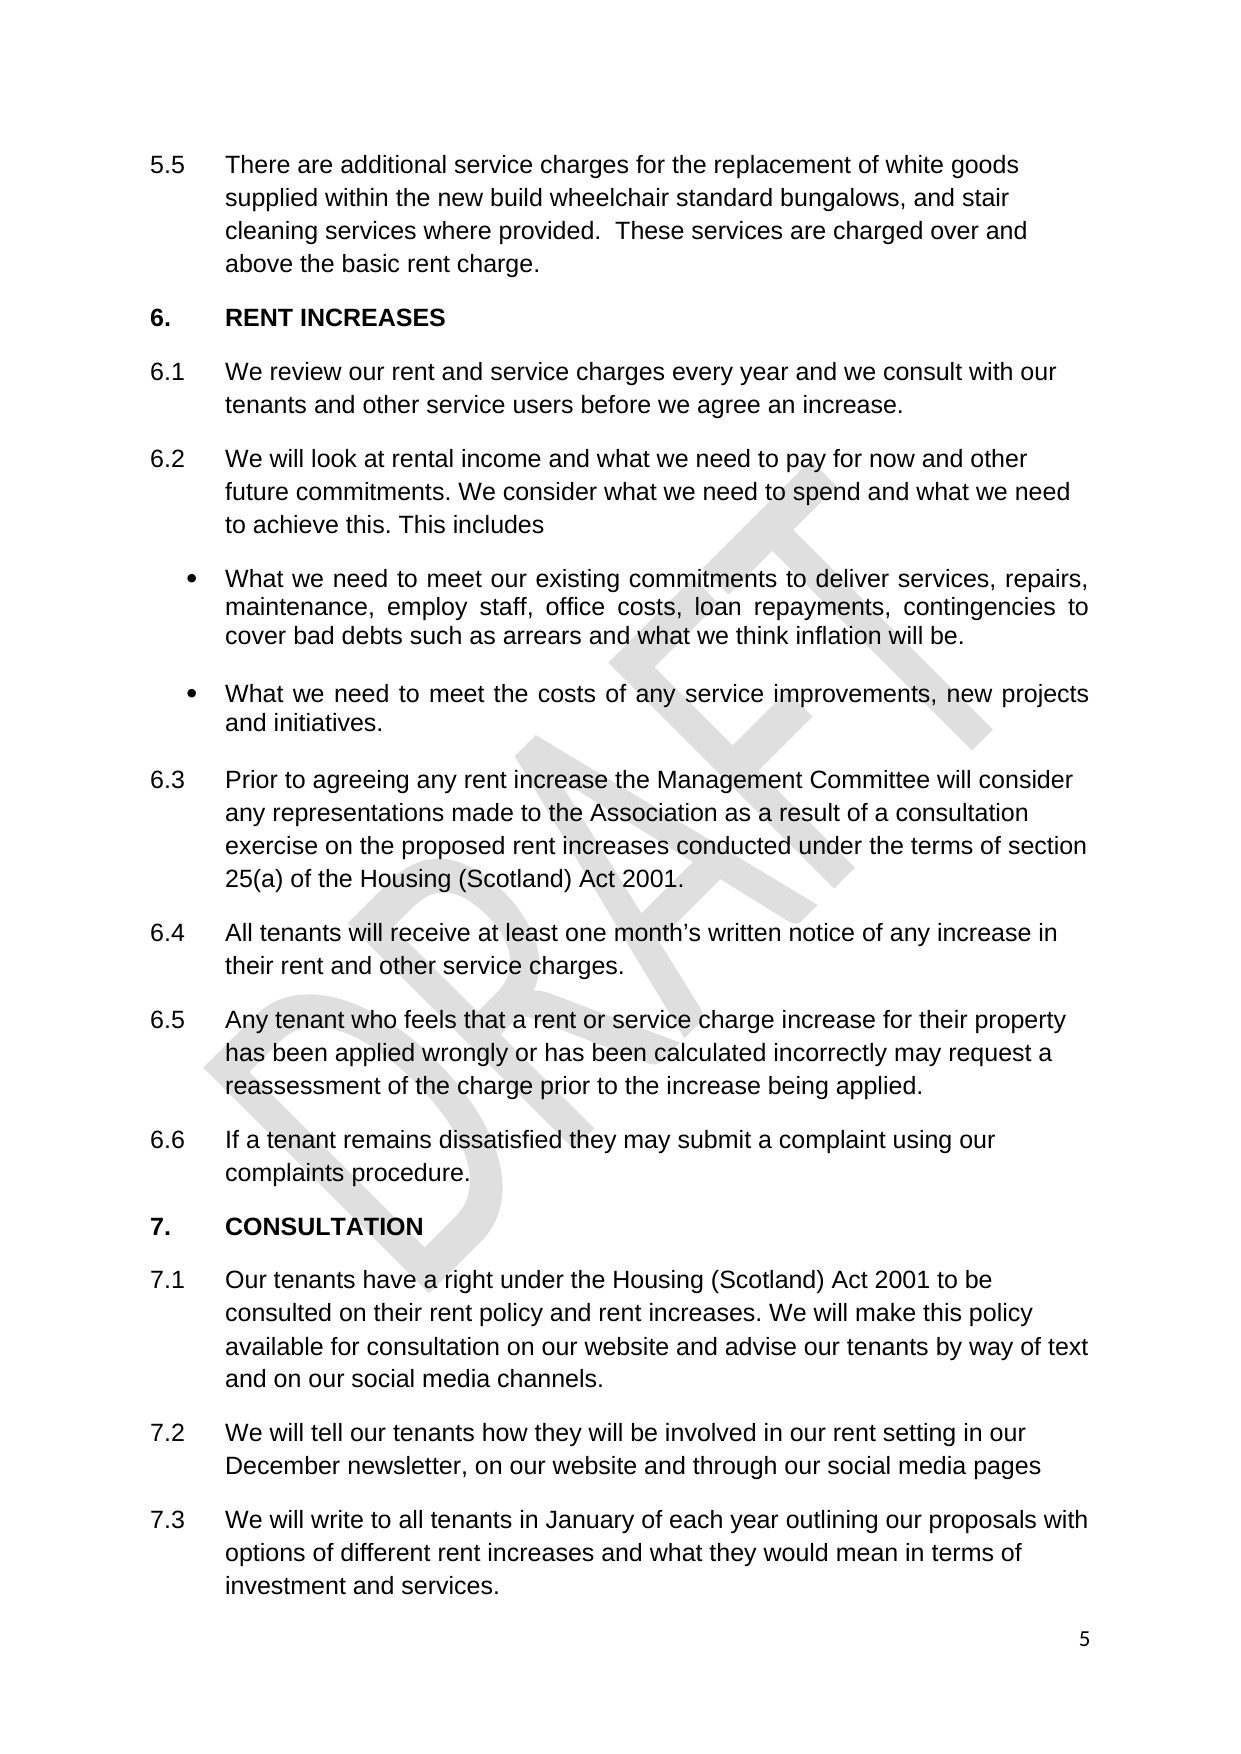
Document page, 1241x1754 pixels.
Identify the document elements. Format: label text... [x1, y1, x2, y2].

text 6. RENT INCREASES [150, 303, 1090, 332]
text 6.6 If a tenant remains dissatisfied they may submit a complaint using our complaints procedure. [150, 1125, 1090, 1186]
text 6.5 Any tenant who feels that a rent or service charge increase for their property has been applied wrongly or has been calculated incorrectly may request a reassessment of the charge prior to the increase being applied. [150, 1005, 1090, 1099]
text 5.5 There are additional service charges for the replacement of white goods supplied within the new build wheelchair standard bungalows, and stair cleaning services where provided. These services are charged over and above the basic rent charge. [150, 150, 1090, 278]
text 6.1 We review our rent and service charges every year and we consult with our tenants and other service users before we agree an increase. [150, 357, 1090, 418]
list What we need to meet the costs of any service improvements, new projects and initiatives. [187, 679, 1090, 736]
list What we need to meet our existing commitments to deliver services, repairs, maintenance, employ staff, office costs, loan repayments, contingencies to cover bad debts such as arrears and what we think inflation will be. [187, 563, 1090, 650]
text 6.3 Prior to agreeing any rent increase the Management Committee will consider any representations made to the Association as a result of a consultation exercise on the proposed rent increases conducted under the terms of section 25(a) of the Housing (Scotland) Act 2001. [150, 765, 1090, 893]
text 7.3 We will write to all tenants in January of each year outlining our proposals with options of different rent increases and what they would mean in terms of investment and services. [150, 1505, 1090, 1600]
text 7. CONSULTATION [150, 1212, 1090, 1240]
text 6.4 All tenants will receive at least one month’s written notice of any increase in their rent and other service charges. [150, 918, 1090, 980]
text 7.2 We will tell our tenants how they will be involved in our rent setting in our December newsletter, on our website and through our social media pages [150, 1418, 1090, 1480]
text 7.1 Our tenants have a right under the Housing (Scotland) Act 2001 to be consulted on their rent policy and rent increases. We will make this policy available for consultation on our website and advise our tenants by way of text and on our social media channels. [150, 1265, 1090, 1393]
text 6.2 We will look at rental income and what we need to pay for now and other future commitments. We consider what we need to spend and what we need to achieve this. This includes [150, 444, 1090, 538]
